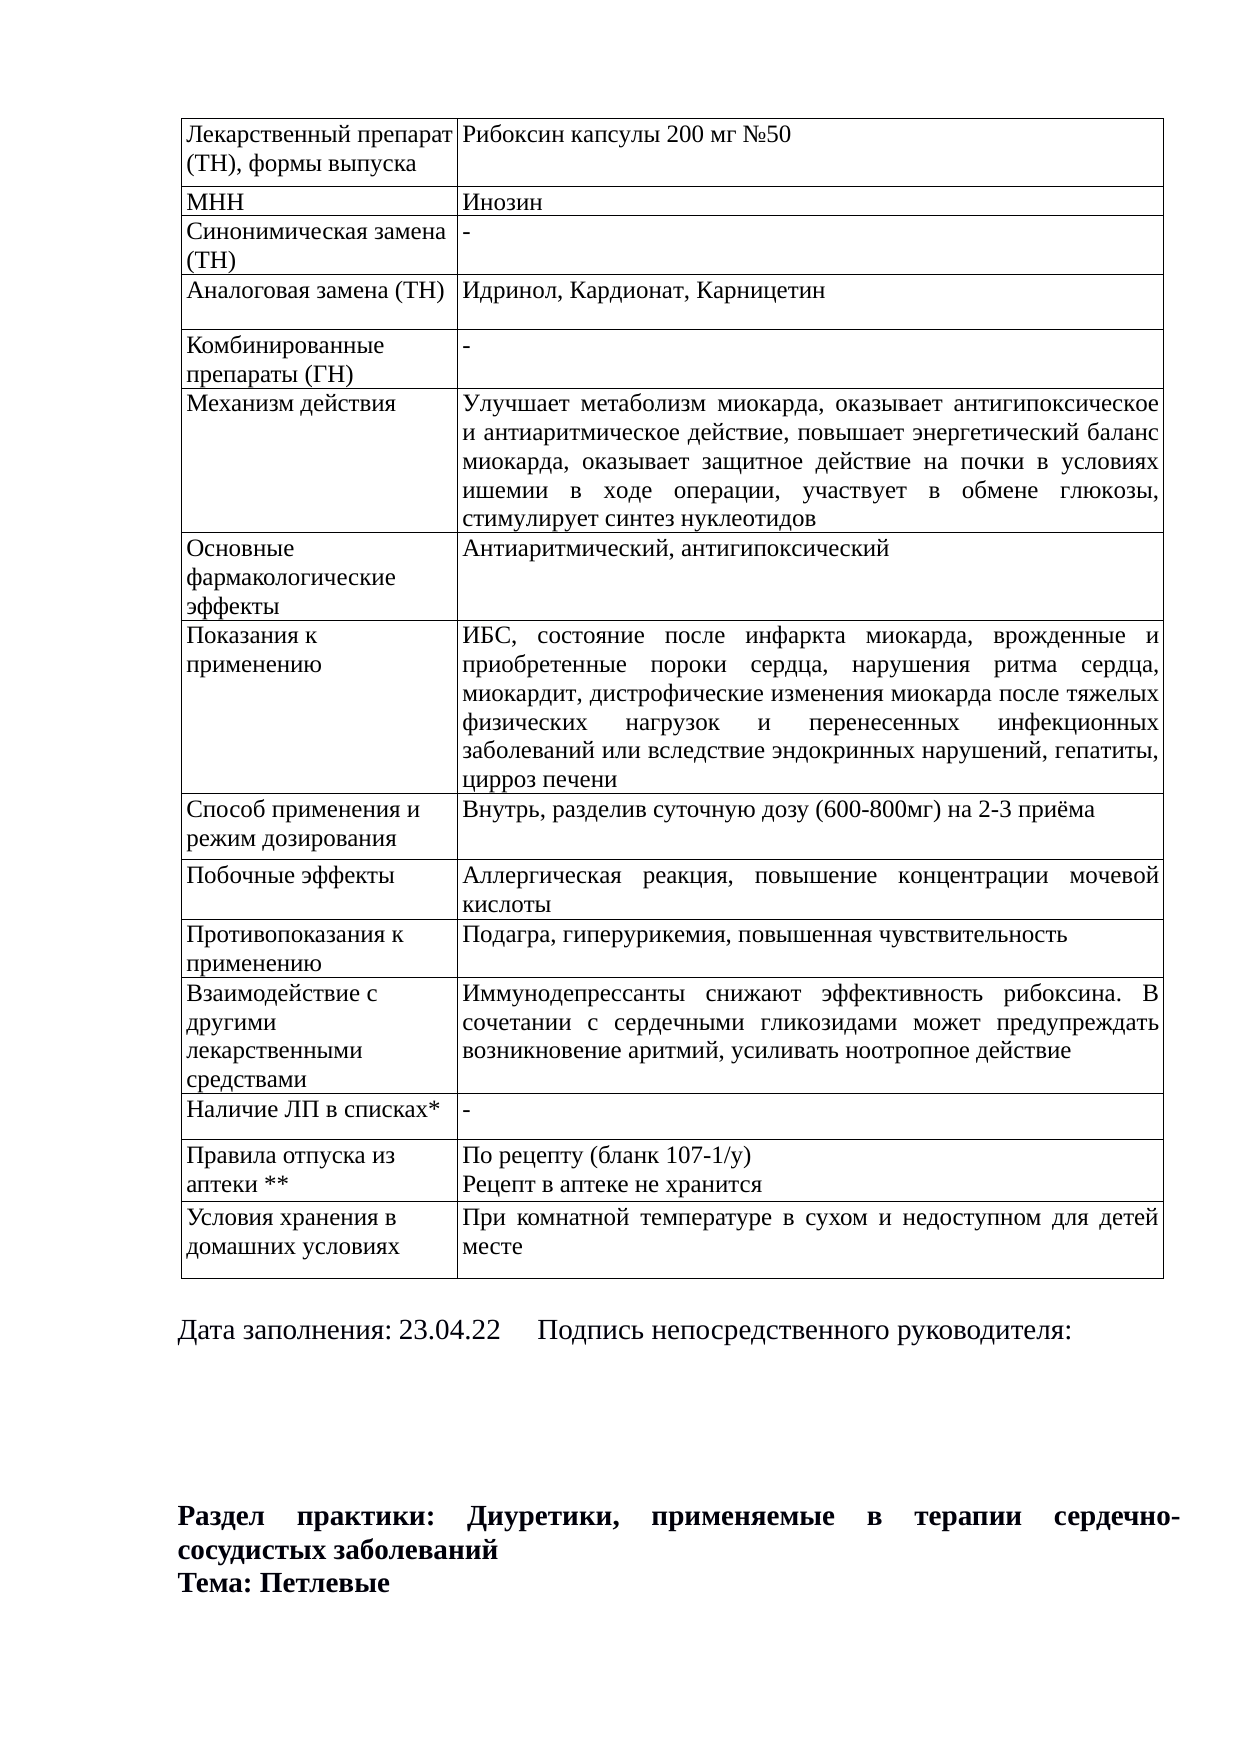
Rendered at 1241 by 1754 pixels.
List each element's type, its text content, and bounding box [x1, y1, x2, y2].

table_cell Подагра, гиперурикемия, повышенная чувствительность [458, 920, 1163, 977]
table_cell По рецепту (бланк 107-1/у) Рецепт в аптеке не хранится [458, 1140, 1163, 1201]
table_cell Аллергическая реакция, повышение концентрации мочевой кислоты [458, 860, 1163, 918]
table_cell ИБС, состояние после инфаркта миокарда, врожденные и приобретенные пороки сердца, нарушения ритма сердца, миокардит, дистрофические изменения миокарда после тяжелых физических нагрузок и перенесенных инфекционных заболеваний или вследствие эндокринных нарушений, гепатиты, цирроз печени [458, 621, 1163, 793]
table_cell Улучшает метаболизм миокарда, оказывает антигипоксическое и антиаритмическое действие, повышает энергетический баланс миокарда, оказывает защитное действие на почки в условиях ишемии в ходе операции, участвует в обмене глюкозы, стимулирует синтез нуклеотидов [458, 389, 1163, 532]
table_cell Побочные эффекты [182, 860, 457, 918]
table_cell Комбинированные препараты (ГН) [182, 330, 457, 387]
table_cell Синонимическая замена (ТН) [182, 216, 457, 274]
table_cell Условия хранения в домашних условиях [182, 1202, 457, 1278]
table_cell Инозин [458, 187, 1163, 215]
table_cell Иммунодепрессанты снижают эффективность рибоксина. В сочетании с сердечными гликозидами может предупреждать возникновение аритмий, усиливать ноотропное действие [458, 978, 1163, 1093]
table_cell Аналоговая замена (ТН) [182, 275, 457, 329]
table_cell Показания к применению [182, 621, 457, 793]
table_cell Идринол, Кардионат, Карницетин [458, 275, 1163, 329]
table_cell - [458, 1094, 1163, 1139]
table_cell - [458, 216, 1163, 274]
table_cell При комнатной температуре в сухом и недоступном для детей месте [458, 1202, 1163, 1278]
table_cell Механизм действия [182, 389, 457, 532]
list Раздел практики: Диуретики, применяемые в терапии сердечно-сосудистых заболеваний [177, 1498, 1181, 1565]
table_cell Противопоказания к применению [182, 920, 457, 977]
table_header Лекарственный препарат (ТН), формы выпуска [182, 119, 457, 186]
table_header Рибоксин капсулы 200 мг №50 [458, 119, 1163, 186]
table_cell Правила отпуска из аптеки ** [182, 1140, 457, 1201]
table_cell Наличие ЛП в списках* [182, 1094, 457, 1139]
table_cell Способ применения и режим дозирования [182, 794, 457, 859]
table_cell Взаимодействие с другими лекарственными средствами [182, 978, 457, 1093]
list Дата заполнения: 23.04.22 Подпись непосредственного руководителя: [177, 1312, 1181, 1346]
list Тема: Петлевые [177, 1565, 1181, 1599]
table_cell МНН [182, 187, 457, 215]
table_cell Внутрь, разделив суточную дозу (600-800мг) на 2-3 приёма [458, 794, 1163, 859]
table_cell Антиаритмический, антигипоксический [458, 533, 1163, 619]
table_cell - [458, 330, 1163, 387]
table_cell Основные фармакологические эффекты [182, 533, 457, 619]
